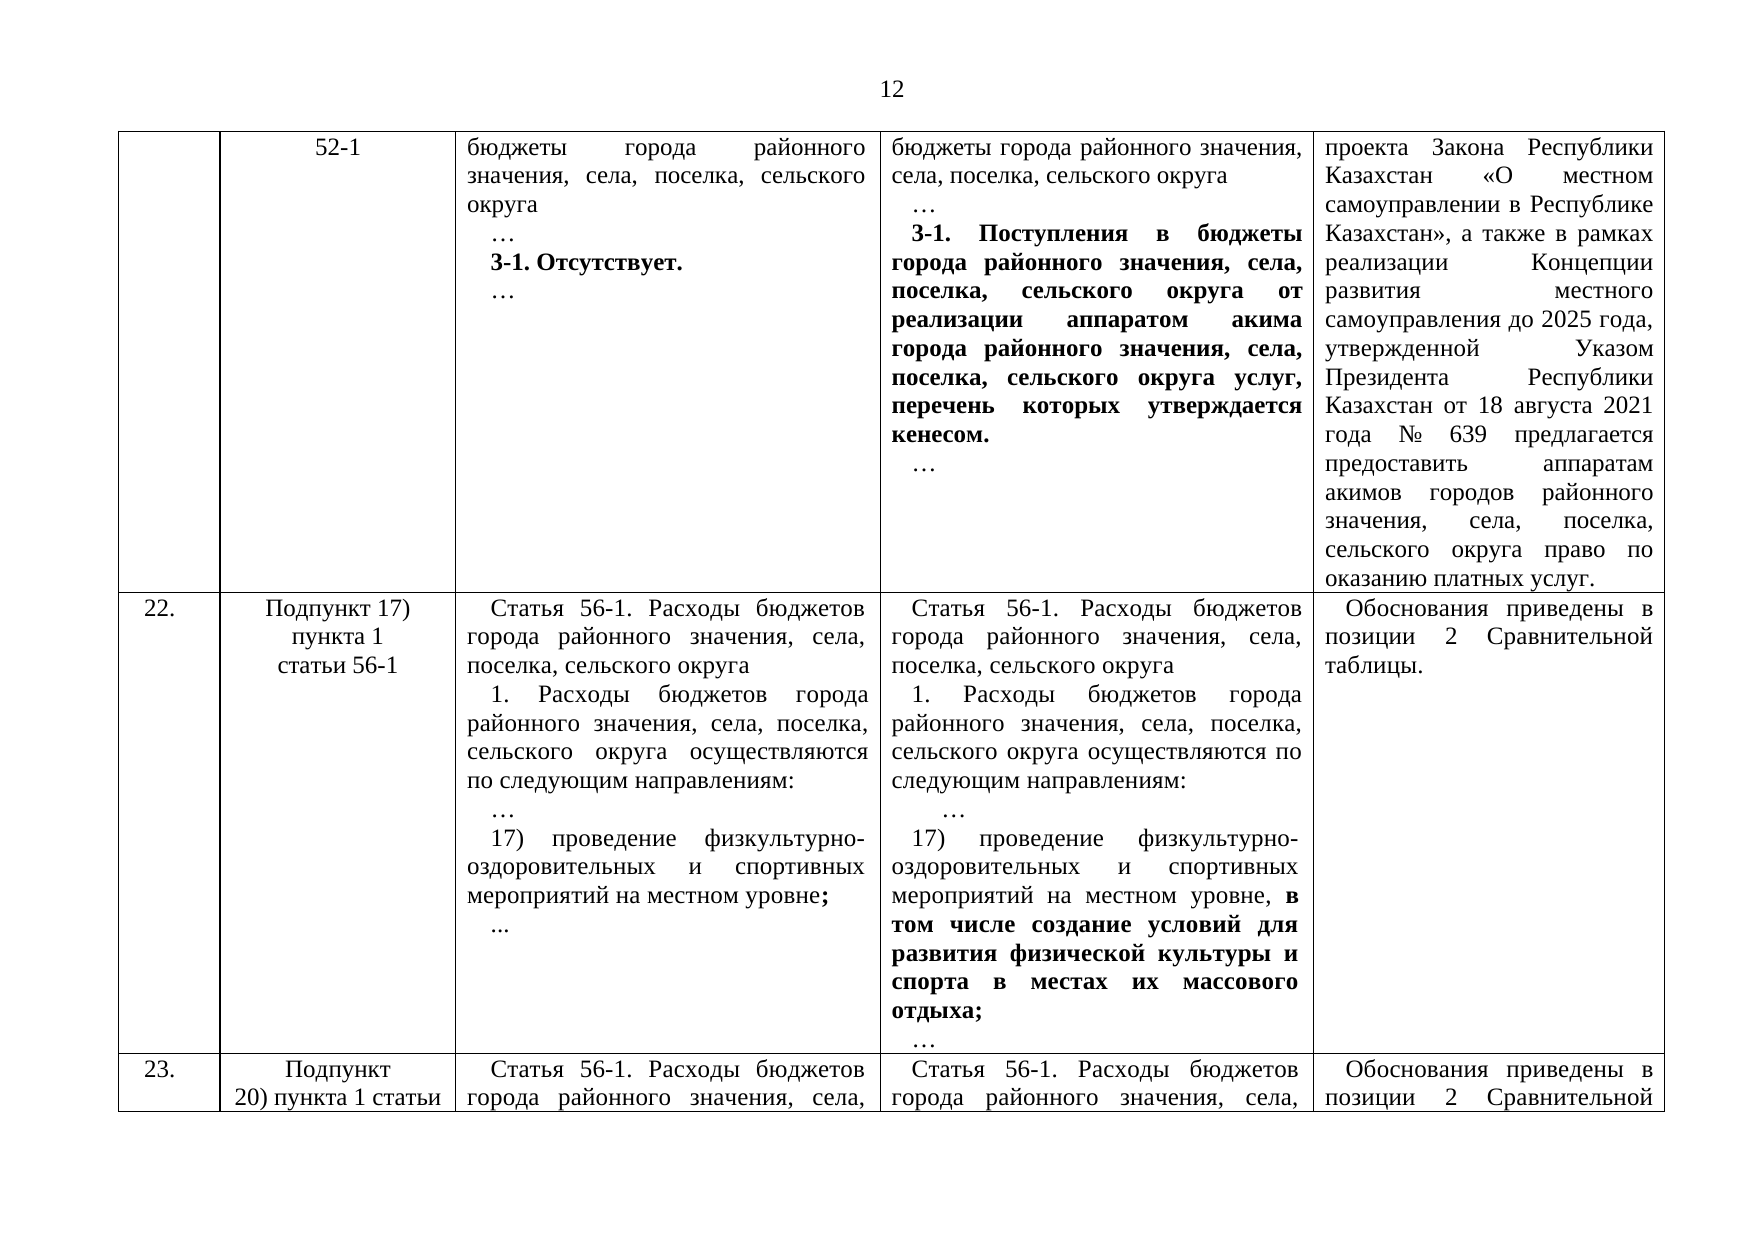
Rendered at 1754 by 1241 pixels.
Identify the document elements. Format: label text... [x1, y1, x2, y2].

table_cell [456, 1054, 880, 1111]
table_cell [221, 1054, 455, 1111]
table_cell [881, 1054, 1313, 1111]
table_cell Подпункт 17) пункта 1 статьи 56-1 [221, 593, 455, 1053]
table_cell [881, 132, 1313, 592]
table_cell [1314, 132, 1664, 592]
table_cell Статья 56-1. Расходы бюджетов города районного значения, села, поселка, сельского округа 1. Расходы бюджетов города районного значения, села, поселка, сельского округа осуществляются по следующим направлениям: … 17) проведение физкультурно-оздоровительных и спортивных мероприятий на местном уровне, в том числе создание условий для развития физической культуры и спорта в местах их массового отдыха; … [881, 593, 1313, 1053]
table_cell [119, 593, 219, 1053]
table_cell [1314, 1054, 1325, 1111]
table_cell [119, 132, 219, 592]
table_cell Статья 56-1. Расходы бюджетов города районного значения, села, поселка, сельского округа 1. Расходы бюджетов города районного значения, села, поселка, сельского округа осуществляются по следующим направлениям: … 17) проведение физкультурно-оздоровительных и спортивных мероприятий на местном уровне; ... [456, 593, 880, 1053]
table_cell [221, 132, 455, 592]
table_cell [119, 1054, 219, 1111]
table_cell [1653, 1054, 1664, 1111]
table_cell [456, 132, 880, 592]
table_cell Обоснования приведены в позиции 2 Сравнительной таблицы. [1314, 593, 1664, 1053]
